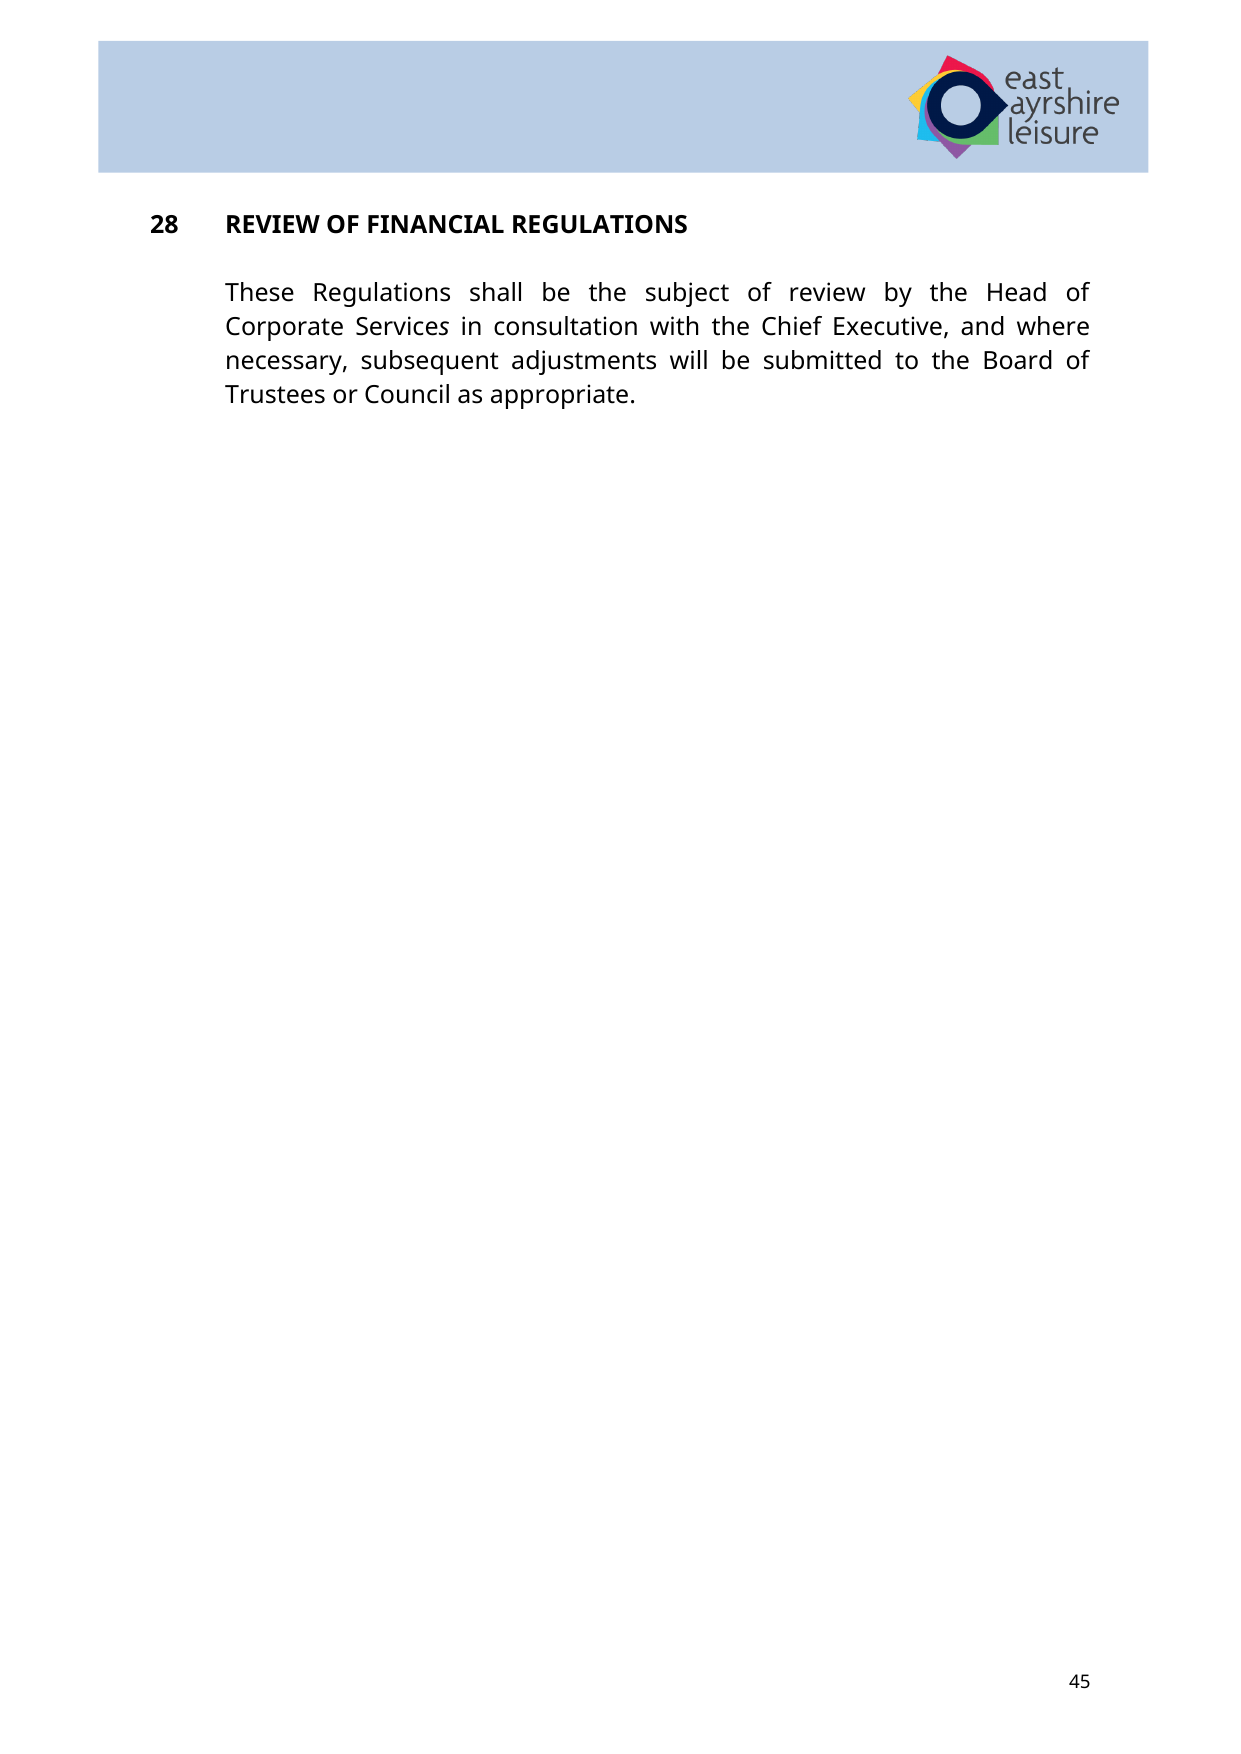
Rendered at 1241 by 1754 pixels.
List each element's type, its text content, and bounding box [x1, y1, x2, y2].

text These Regulations shall be the subject of review by the Head of Corporate Services in consultation with the Chief Executive, and where necessary, subsequent adjustments will be submitted to the Board of Trustees or Council as appropriate. [225, 275, 1090, 411]
text 28 REVIEW OF FINANCIAL REGULATIONS [150, 207, 1090, 241]
picture [887, 41, 1149, 174]
